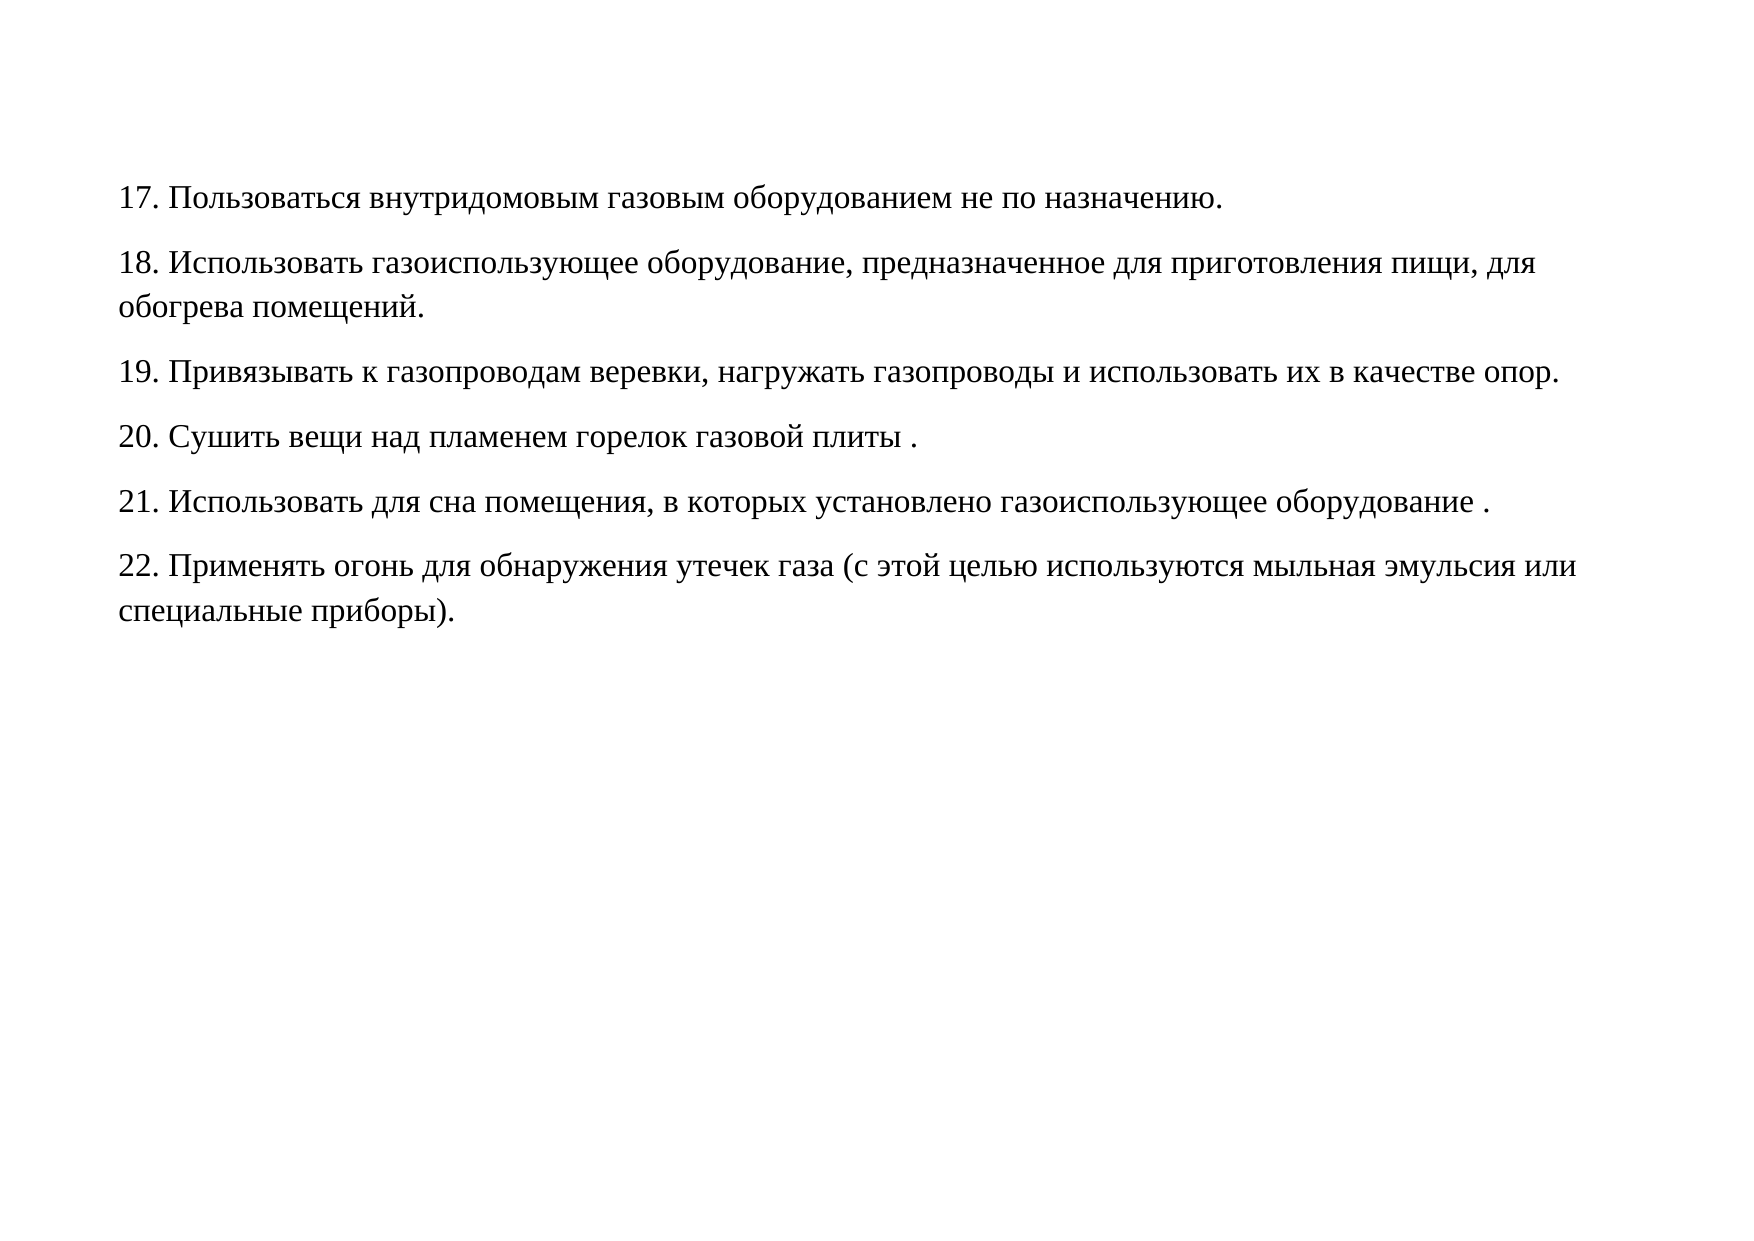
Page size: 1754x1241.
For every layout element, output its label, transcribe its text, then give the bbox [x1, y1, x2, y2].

text 21. Использовать для сна помещения, в которых установлено газоиспользующее оборудование . [118, 481, 1636, 519]
text 22. Применять огонь для обнаружения утечек газа (с этой целью используются мыльная эмульсия или специальные приборы). [118, 546, 1636, 628]
text 20. Сушить вещи над пламенем горелок газовой плиты . [118, 416, 1636, 454]
text 19. Привязывать к газопроводам веревки, нагружать газопроводы и использовать их в качестве опор. [118, 351, 1636, 389]
text 17. Пользоваться внутридомовым газовым оборудованием не по назначению. [118, 177, 1636, 216]
text 18. Использовать газоиспользующее оборудование, предназначенное для приготовления пищи, для обогрева помещений. [118, 242, 1636, 324]
